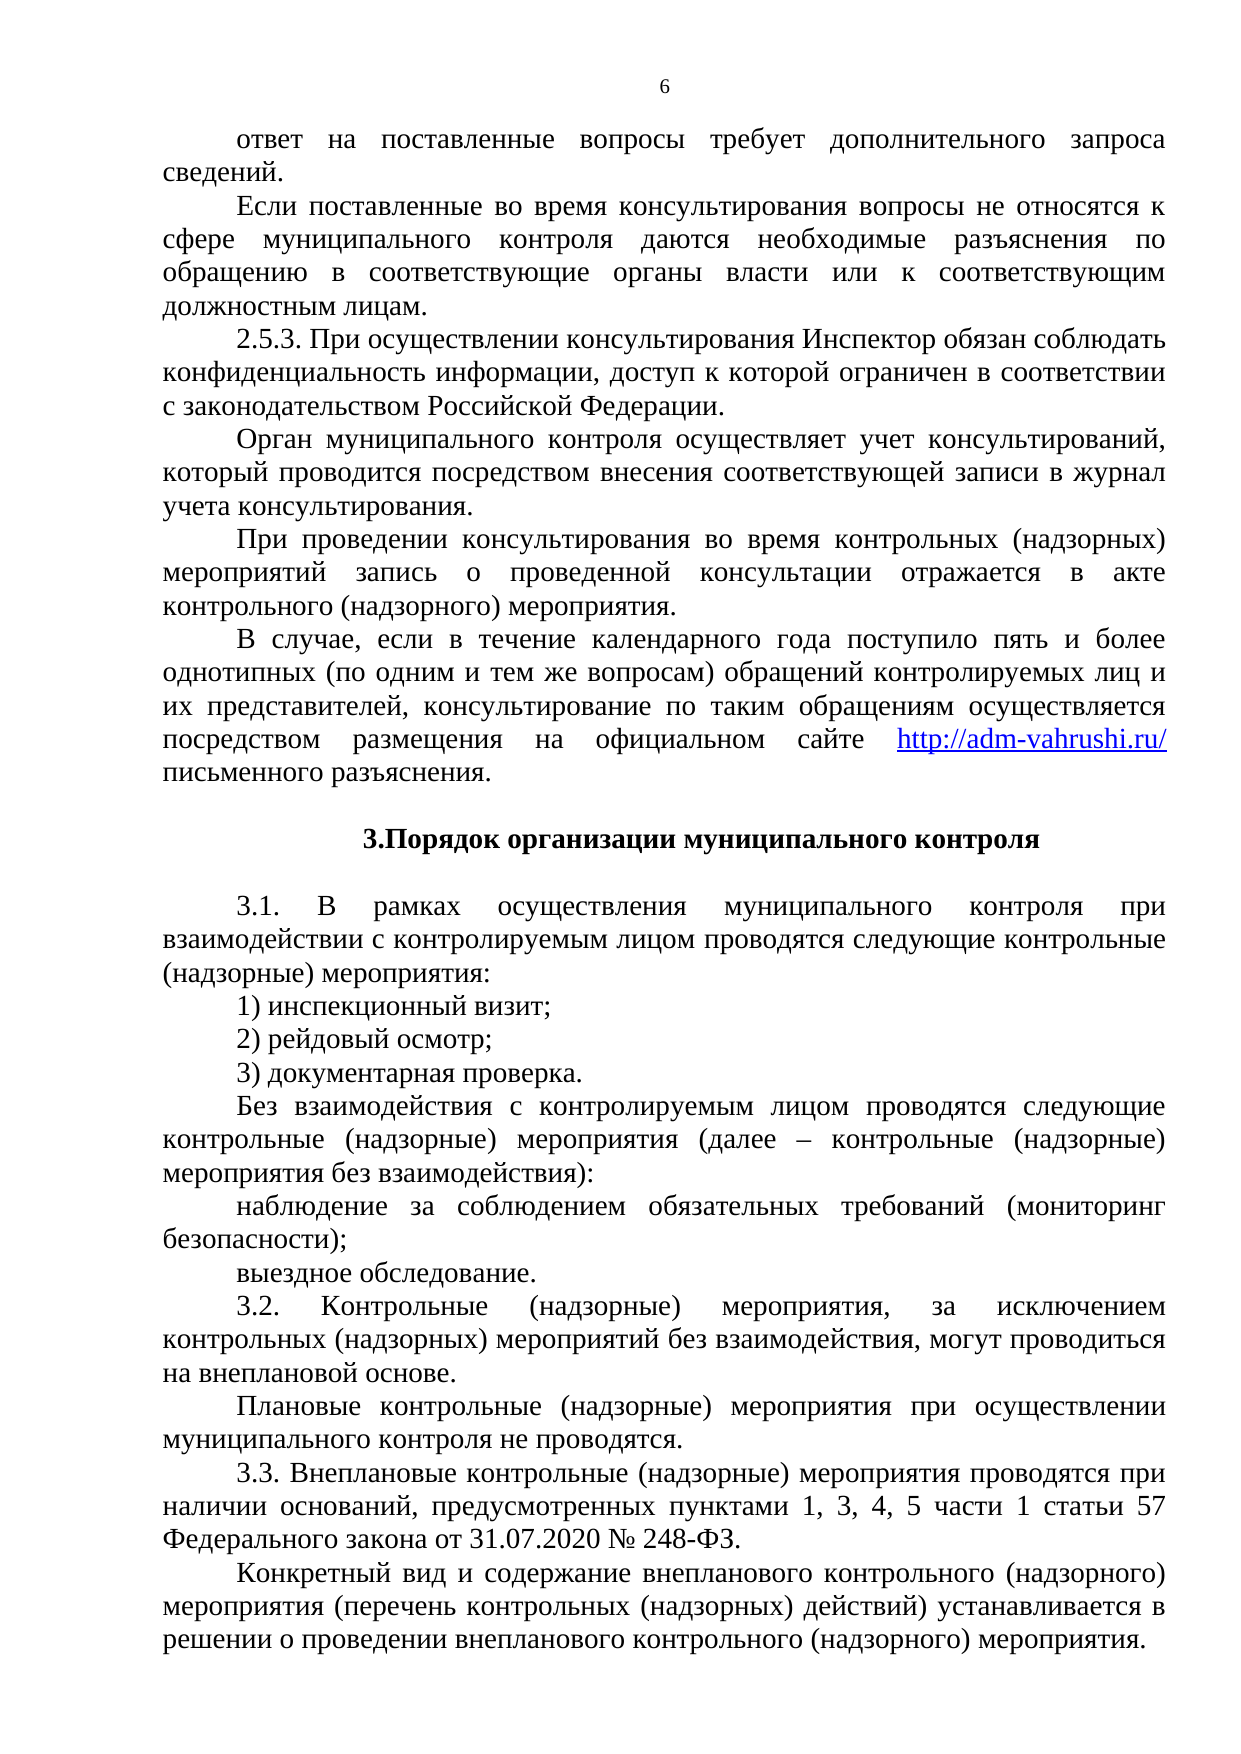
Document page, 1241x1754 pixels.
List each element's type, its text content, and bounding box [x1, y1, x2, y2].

text Без взаимодействия с контролируемым лицом проводятся следующие контрольные (надзорные) мероприятия (далее – контрольные (надзорные) мероприятия без взаимодействия): [162, 1089, 1167, 1189]
text 3.2. Контрольные (надзорные) мероприятия, за исключением контрольных (надзорных) мероприятий без взаимодействия, могут проводиться на внеплановой основе. [162, 1289, 1167, 1389]
text наблюдение за соблюдением обязательных требований (мониторинг безопасности); [162, 1189, 1167, 1255]
text 2.5.3. При осуществлении консультирования Инспектор обязан соблюдать конфиденциальность информации, доступ к которой ограничен в соответствии с законодательством Российской Федерации. [162, 322, 1167, 422]
text выездное обследование. [162, 1255, 1167, 1289]
text 2) рейдовый осмотр; [162, 1022, 1167, 1055]
text Если поставленные во время консультирования вопросы не относятся к сфере муниципального контроля даются необходимые разъяснения по обращению в соответствующие органы власти или к соответствующим должностным лицам. [162, 188, 1167, 322]
text Конкретный вид и содержание внепланового контрольного (надзорного) мероприятия (перечень контрольных (надзорных) действий) устанавливается в решении о проведении внепланового контрольного (надзорного) мероприятия. [162, 1555, 1167, 1655]
list 3.Порядок организации муниципального контроля [236, 822, 1167, 855]
text 3.1. В рамках осуществления муниципального контроля при взаимодействии с контролируемым лицом проводятся следующие контрольные (надзорные) мероприятия: [162, 889, 1167, 989]
text Плановые контрольные (надзорные) мероприятия при осуществлении муниципального контроля не проводятся. [162, 1389, 1167, 1455]
text В случае, если в течение календарного года поступило пять и более однотипных (по одним и тем же вопросам) обращений контролируемых лиц и их представителей, консультирование по таким обращениям осуществляется посредством размещения на официальном сайте http://adm-vahrushi.ru/ письменного разъяснения. [162, 622, 1167, 788]
text Орган муниципального контроля осуществляет учет консультирований, который проводится посредством внесения соответствующей записи в журнал учета консультирования. [162, 422, 1167, 522]
text При проведении консультирования во время контрольных (надзорных) мероприятий запись о проведенной консультации отражается в акте контрольного (надзорного) мероприятия. [162, 522, 1167, 622]
text 3.3. Внеплановые контрольные (надзорные) мероприятия проводятся при наличии оснований, предусмотренных пунктами 1, 3, 4, 5 части 1 статьи 57 Федерального закона от 31.07.2020 № 248-ФЗ. [162, 1455, 1167, 1555]
text ответ на поставленные вопросы требует дополнительного запроса сведений. [162, 122, 1167, 188]
text 1) инспекционный визит; [162, 989, 1167, 1022]
text 3) документарная проверка. [162, 1055, 1167, 1089]
